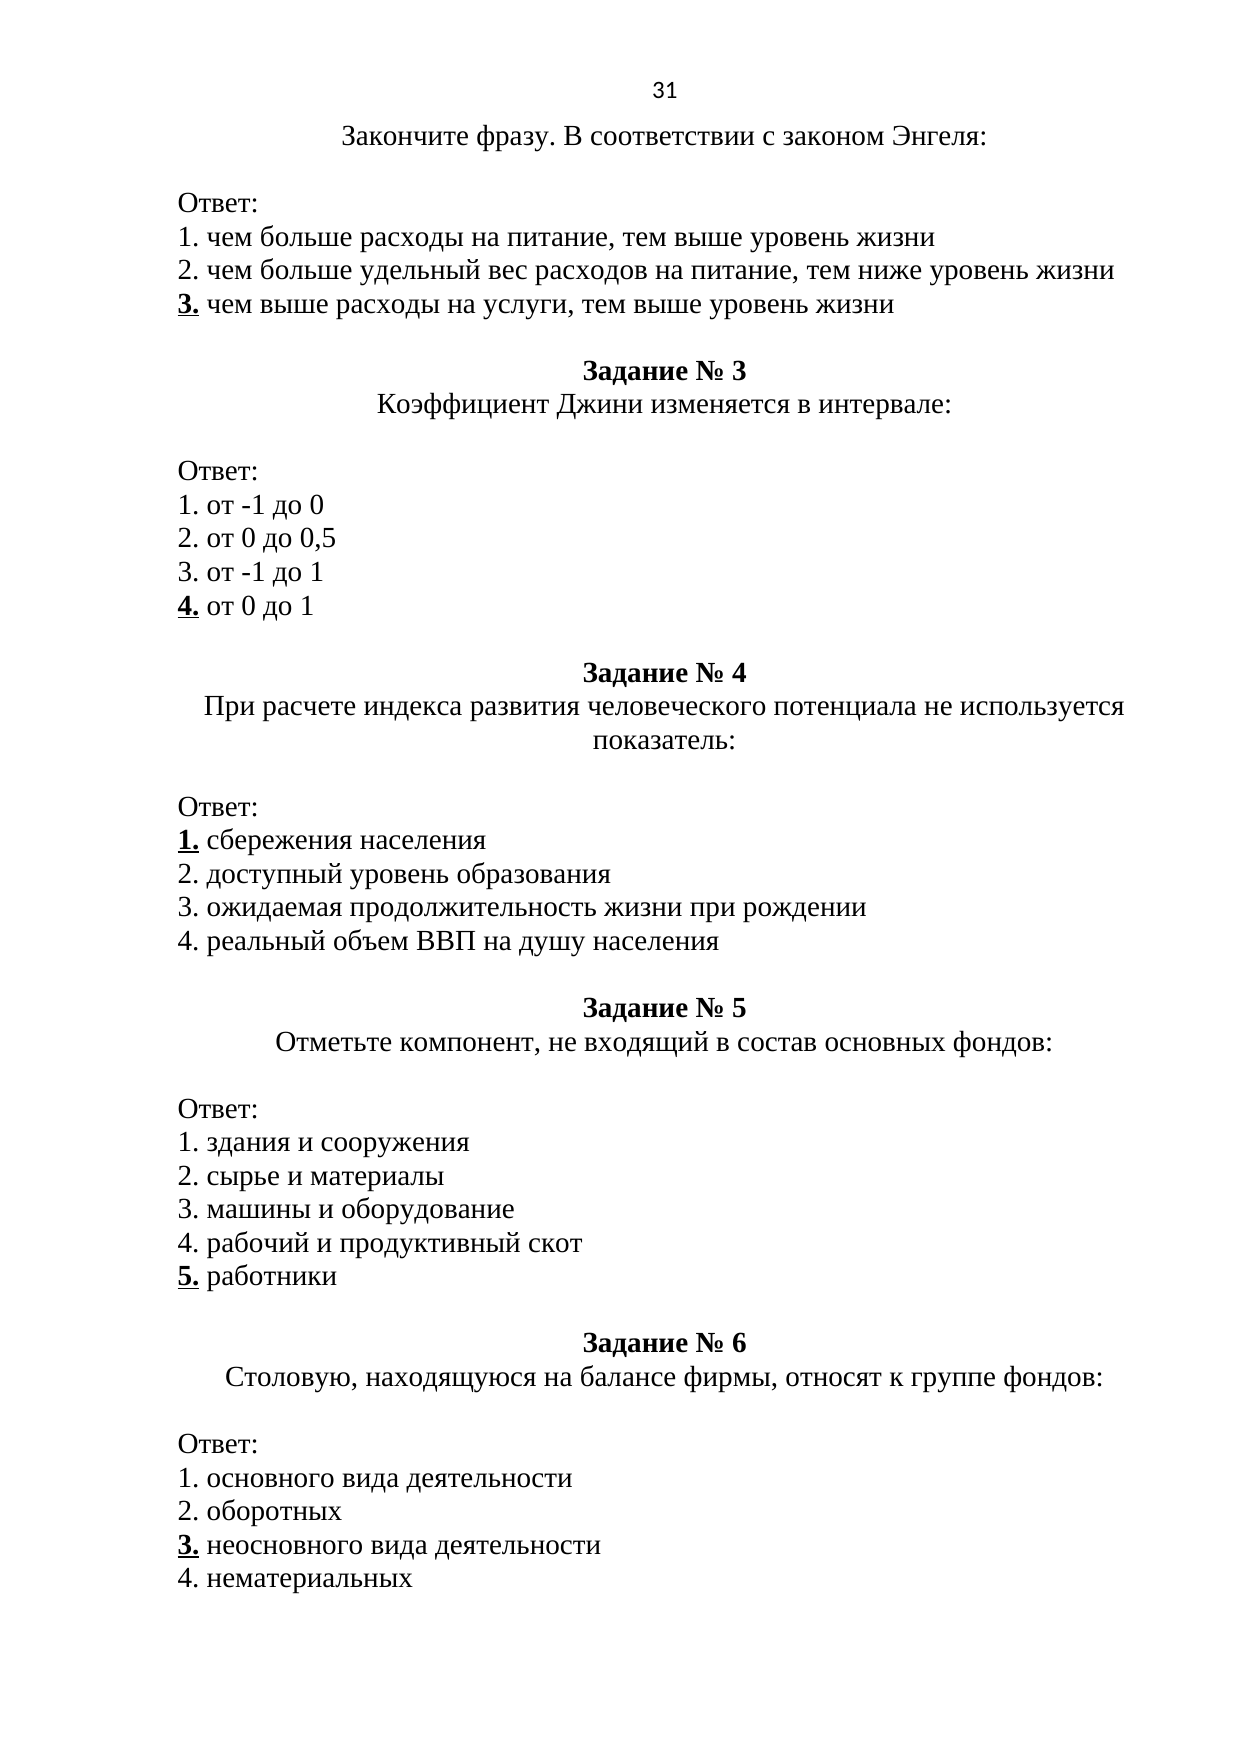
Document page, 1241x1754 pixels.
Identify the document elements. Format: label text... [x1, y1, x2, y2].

text 1. сбережения населения [177, 822, 1152, 856]
text 4. рабочий и продуктивный скот [177, 1225, 1152, 1258]
text 2. оборотных [177, 1493, 1152, 1527]
text Ответ: [177, 185, 1152, 219]
text Коэффициент Джини изменяется в интервале: [177, 386, 1152, 420]
text 1. основного вида деятельности [177, 1460, 1152, 1493]
text 1. чем больше расходы на питание, тем выше уровень жизни [177, 219, 1152, 252]
text 4. реальный объем ВВП на душу населения [177, 923, 1152, 957]
text Ответ: [177, 1091, 1152, 1124]
text Задание № 6 [177, 1326, 1152, 1359]
text Ответ: [177, 453, 1152, 487]
text 5. работники [177, 1258, 1152, 1292]
text 2. от 0 до 0,5 [177, 521, 1152, 554]
text 2. чем больше удельный вес расходов на питание, тем ниже уровень жизни [177, 252, 1152, 286]
text 1. от -1 до 0 [177, 487, 1152, 521]
text 2. сырье и материалы [177, 1158, 1152, 1191]
text Закончите фразу. В соответствии с законом Энгеля: [177, 118, 1152, 152]
text Отметьте компонент, не входящий в состав основных фондов: [177, 1024, 1152, 1057]
text 3. от -1 до 1 [177, 554, 1152, 588]
text Задание № 5 [177, 990, 1152, 1024]
text Задание № 3 [177, 353, 1152, 386]
text 3. ожидаемая продолжительность жизни при рождении [177, 889, 1152, 923]
text Ответ: [177, 789, 1152, 822]
text Ответ: [177, 1426, 1152, 1460]
text 4. нематериальных [177, 1560, 1152, 1594]
text 1. здания и сооружения [177, 1124, 1152, 1158]
text 2. доступный уровень образования [177, 856, 1152, 889]
text 3. машины и оборудование [177, 1191, 1152, 1225]
text 3. чем выше расходы на услуги, тем выше уровень жизни [177, 286, 1152, 319]
text Задание № 4 [177, 655, 1152, 688]
text 4. от 0 до 1 [177, 588, 1152, 621]
text При расчете индекса развития человеческого потенциала не используется показатель: [177, 688, 1152, 755]
text Столовую, находящуюся на балансе фирмы, относят к группе фондов: [177, 1359, 1152, 1393]
text 3. неосновного вида деятельности [177, 1527, 1152, 1560]
